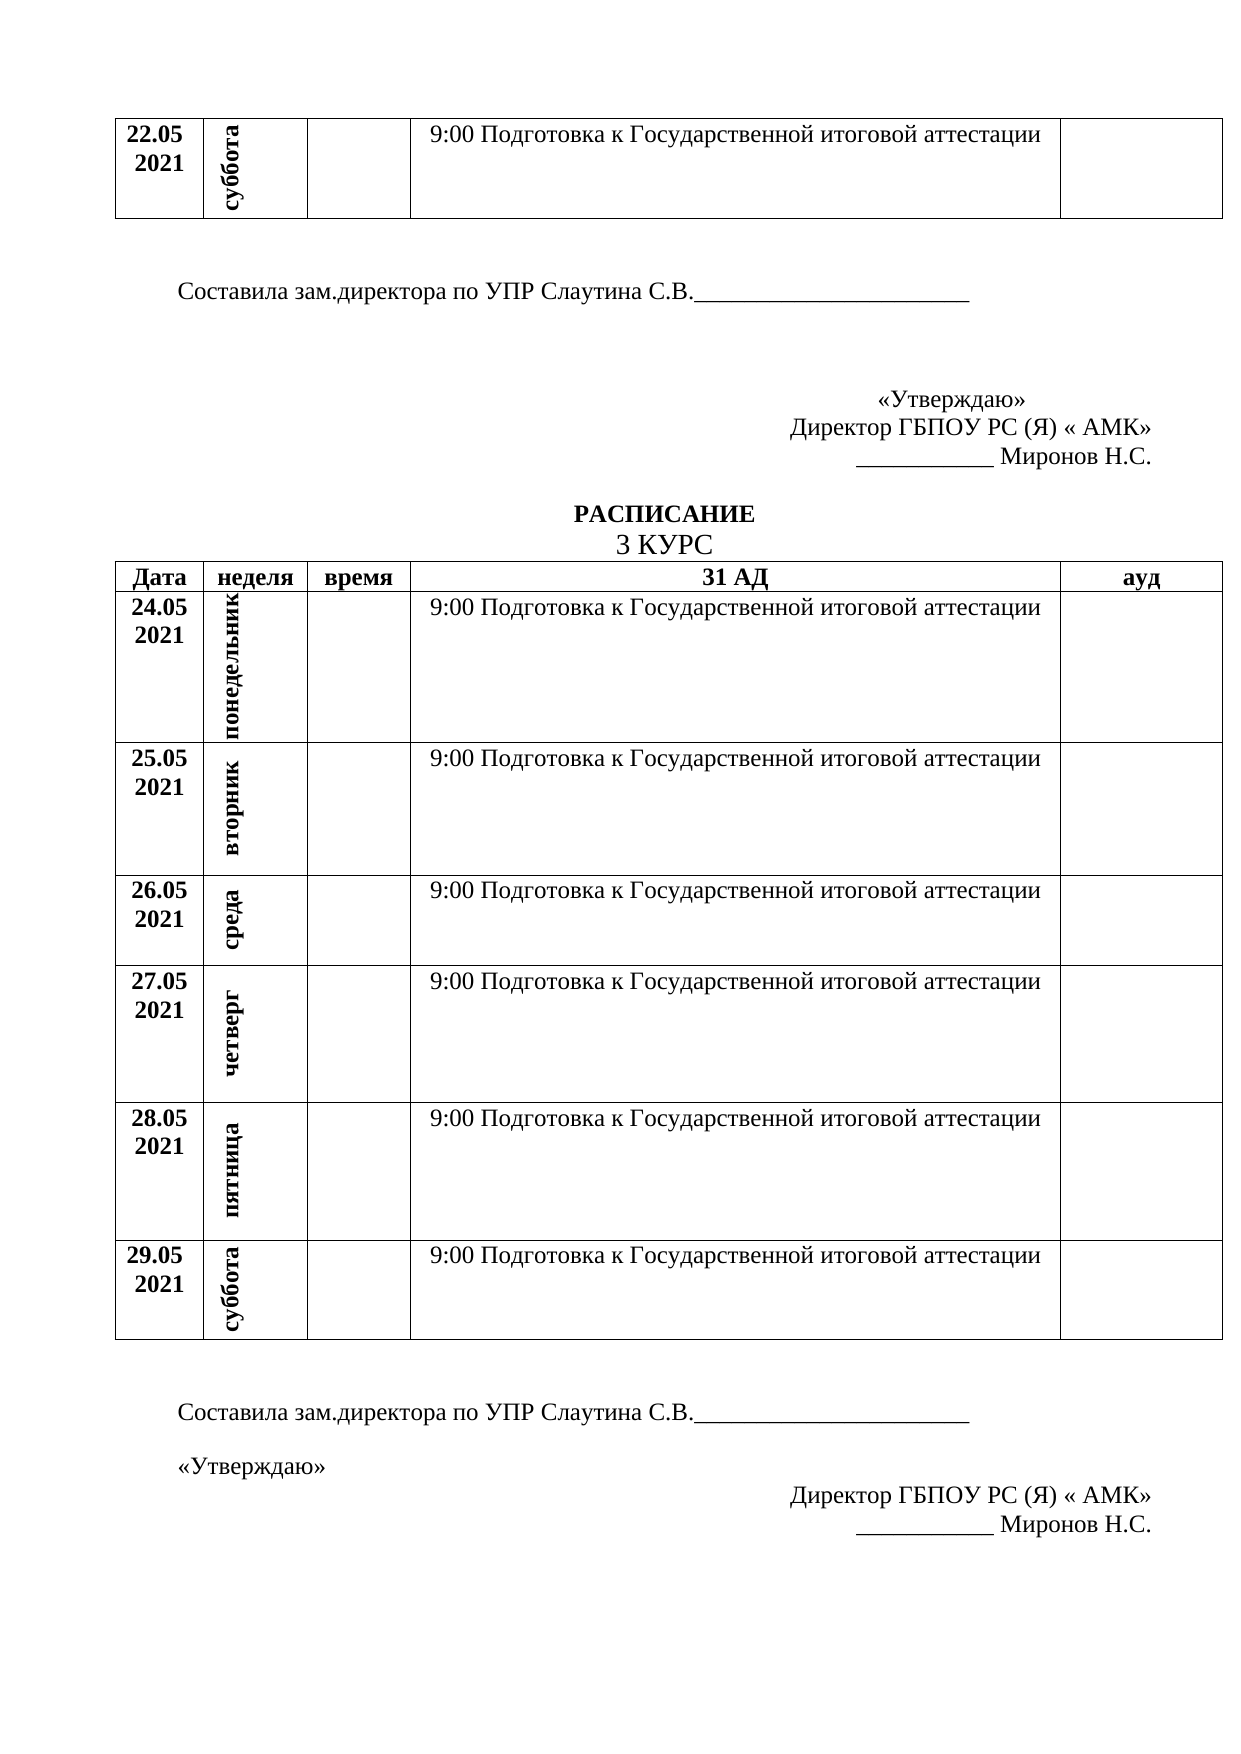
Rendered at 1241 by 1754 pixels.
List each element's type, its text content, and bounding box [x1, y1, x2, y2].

table_cell [308, 592, 410, 742]
table_cell суббота [204, 1241, 307, 1339]
table_cell 9:00 Подготовка к Государственной итоговой аттестации [411, 876, 1060, 965]
text РАСПИСАНИЕ [177, 499, 1152, 527]
table_header ауд [1061, 562, 1222, 591]
table_cell [308, 743, 410, 874]
table_cell [1061, 966, 1222, 1102]
table_cell понедельник [204, 592, 307, 742]
table_cell 9:00 Подготовка к Государственной итоговой аттестации [411, 1103, 1060, 1239]
table_header Дата [116, 562, 203, 591]
table_cell [1061, 1241, 1222, 1339]
table_cell [308, 119, 410, 217]
table_cell 26.05 2021 [116, 876, 203, 965]
table_cell 25.05 2021 [116, 743, 203, 874]
table_cell вторник [204, 743, 307, 874]
text Составила зам.директора по УПР Слаутина С.В.______________________ [177, 276, 1152, 305]
table_cell пятница [204, 1103, 307, 1239]
table_cell 9:00 Подготовка к Государственной итоговой аттестации [411, 743, 1060, 874]
table_cell 28.05 2021 [116, 1103, 203, 1239]
table_cell 9:00 Подготовка к Государственной итоговой аттестации [411, 966, 1060, 1102]
table_cell 22.05 2021 [116, 119, 203, 217]
table_cell [308, 966, 410, 1102]
table_header время [308, 562, 410, 591]
table_cell 24.05 2021 [116, 592, 203, 742]
table_cell суббота [204, 119, 307, 217]
table_cell [1061, 119, 1222, 217]
text Директор ГБПОУ РС (Я) « АМК» [177, 1480, 1152, 1509]
text «Утверждаю» [177, 1451, 1152, 1480]
table_cell [1061, 1103, 1222, 1239]
text ___________ Миронов Н.С. [177, 441, 1152, 470]
table_cell 27.05 2021 [116, 966, 203, 1102]
table_cell 29.05 2021 [116, 1241, 203, 1339]
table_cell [411, 1241, 1060, 1339]
table_cell [308, 1241, 410, 1339]
table_cell [308, 1103, 410, 1239]
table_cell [411, 119, 1060, 217]
text «Утверждаю» [177, 384, 1152, 412]
table_header 31 АД [411, 562, 1060, 591]
text Директор ГБПОУ РС (Я) « АМК» [177, 412, 1152, 441]
table_cell четверг [204, 966, 307, 1102]
text Составила зам.директора по УПР Слаутина С.В.______________________ [177, 1397, 1152, 1426]
table_cell 9:00 Подготовка к Государственной итоговой аттестации [411, 592, 1060, 742]
table_cell среда [204, 876, 307, 965]
table_cell [1061, 876, 1222, 965]
table_cell [1061, 743, 1222, 874]
text ___________ Миронов Н.С. [177, 1509, 1152, 1537]
text 3 КУРС [177, 527, 1152, 561]
table_cell [308, 876, 410, 965]
table_header неделя [204, 562, 307, 591]
table_cell [1061, 592, 1222, 742]
